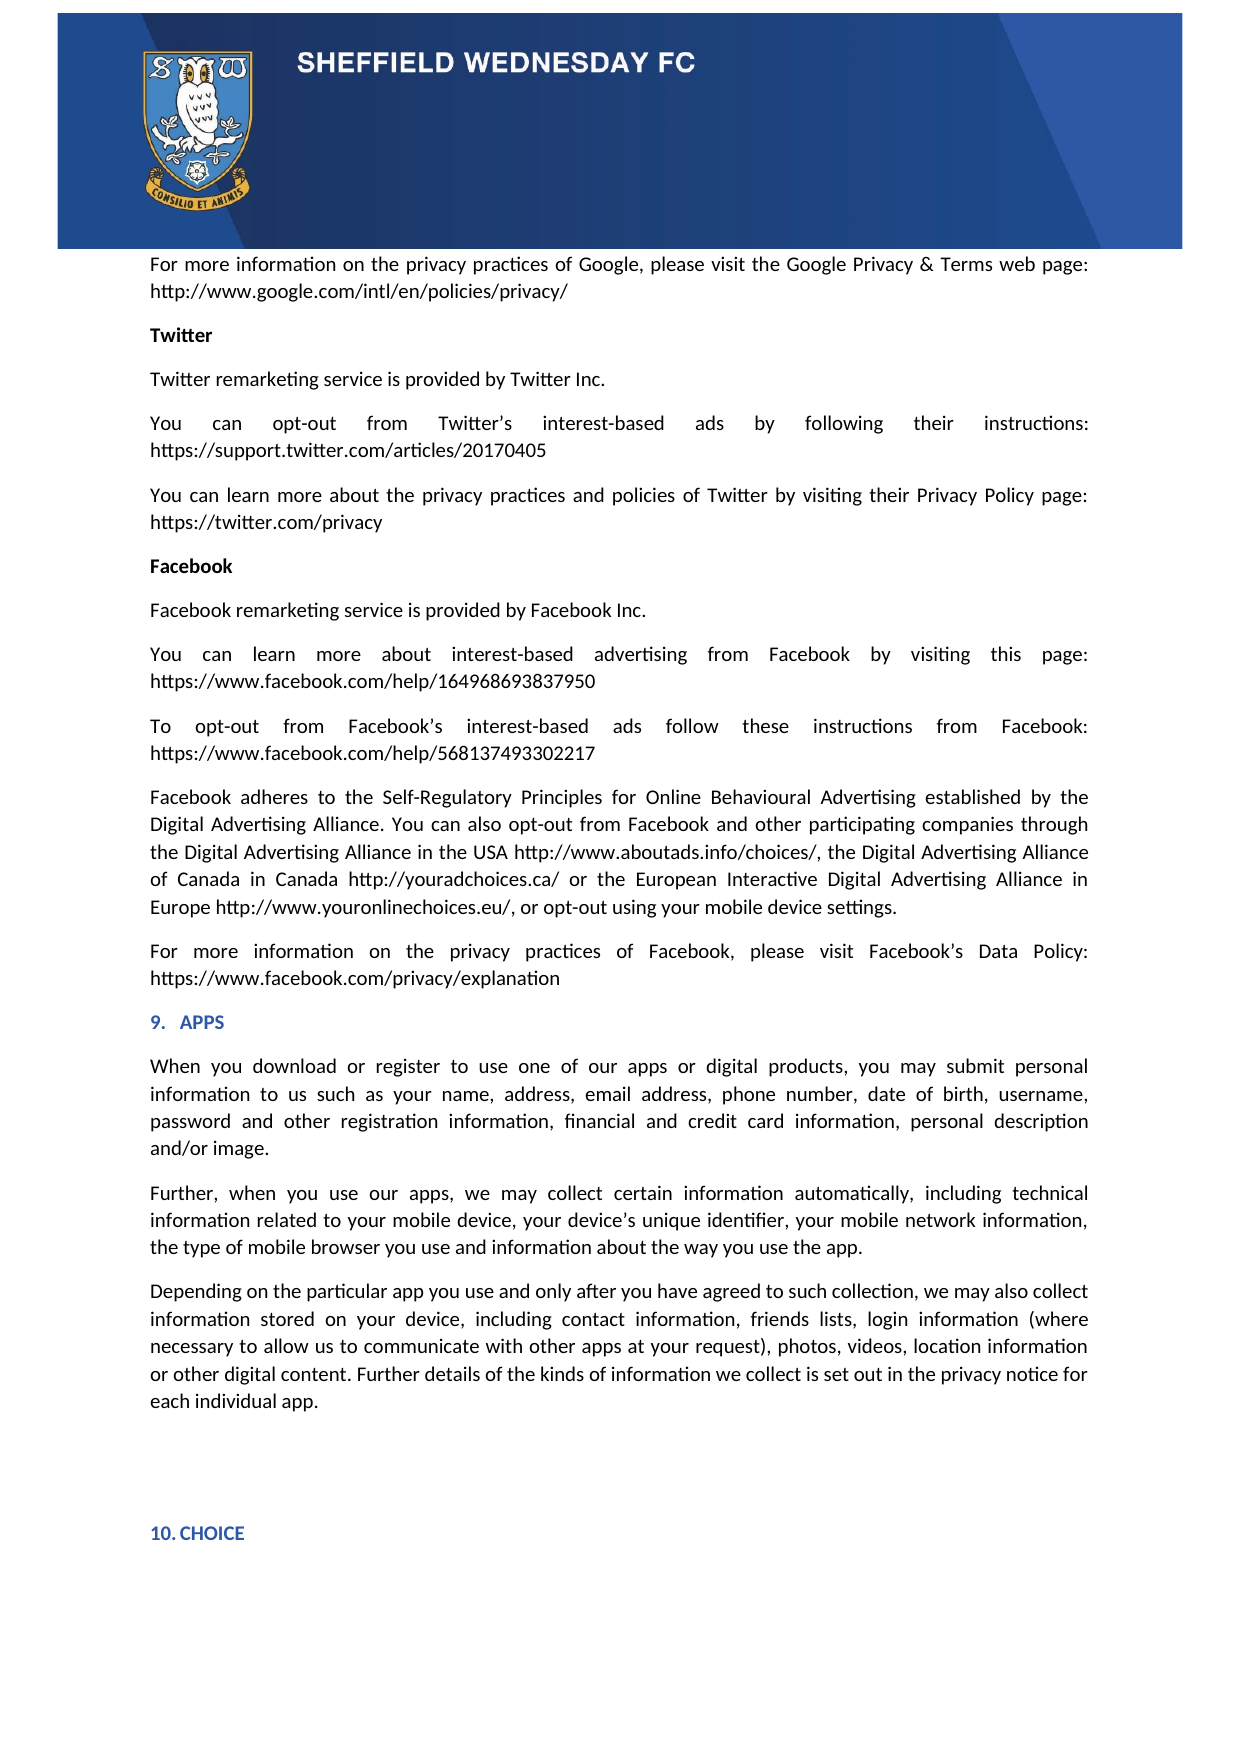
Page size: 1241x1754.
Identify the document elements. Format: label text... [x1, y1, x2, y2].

list APPS [150, 1009, 1090, 1035]
text To opt-out from Facebook’s interest-based ads follow these instructions from Facebook: https://www.facebook.com/help/568137493302217 [150, 713, 1090, 766]
text You can learn more about interest-based advertising from Facebook by visiting this page: https://www.facebook.com/help/164968693837950 [150, 641, 1090, 694]
text Depending on the particular app you use and only after you have agreed to such collection, we may also collect information stored on your device, including contact information, friends lists, login information (where necessary to allow us to communicate with other apps at your request), photos, videos, location information or other digital content. Further details of the kinds of information we collect is set out in the privacy notice for each individual app. [150, 1278, 1090, 1413]
text For more information on the privacy practices of Google, please visit the Google Privacy & Terms web page: http://www.google.com/intl/en/policies/privacy/ [150, 150, 1090, 303]
text Facebook [150, 553, 1090, 579]
list CHOICE [150, 1520, 1090, 1546]
picture [57, 13, 1183, 249]
text Twitter remarketing service is provided by Twitter Inc. [150, 366, 1090, 392]
text Facebook remarketing service is provided by Facebook Inc. [150, 597, 1090, 623]
text You can opt-out from Twitter’s interest-based ads by following their instructions: https://support.twitter.com/articles/20170405 [150, 410, 1090, 463]
text When you download or register to use one of our apps or digital products, you may submit personal information to us such as your name, address, email address, phone number, date of birth, username, password and other registration information, financial and credit card information, personal description and/or image. [150, 1053, 1090, 1161]
text Facebook adheres to the Self-Regulatory Principles for Online Behavioural Advertising established by the Digital Advertising Alliance. You can also opt-out from Facebook and other participating companies through the Digital Advertising Alliance in the USA http://www.aboutads.info/choices/, the Digital Advertising Alliance of Canada in Canada http://youradchoices.ca/ or the European Interactive Digital Advertising Alliance in Europe http://www.youronlinechoices.eu/, or opt-out using your mobile device settings. [150, 784, 1090, 919]
text Twitter [150, 322, 1090, 348]
text For more information on the privacy practices of Facebook, please visit Facebook’s Data Policy: https://www.facebook.com/privacy/explanation [150, 938, 1090, 991]
text Further, when you use our apps, we may collect certain information automatically, including technical information related to your mobile device, your device’s unique identifier, your mobile network information, the type of mobile browser you use and information about the way you use the app. [150, 1180, 1090, 1260]
text You can learn more about the privacy practices and policies of Twitter by visiting their Privacy Policy page: https://twitter.com/privacy [150, 482, 1090, 534]
